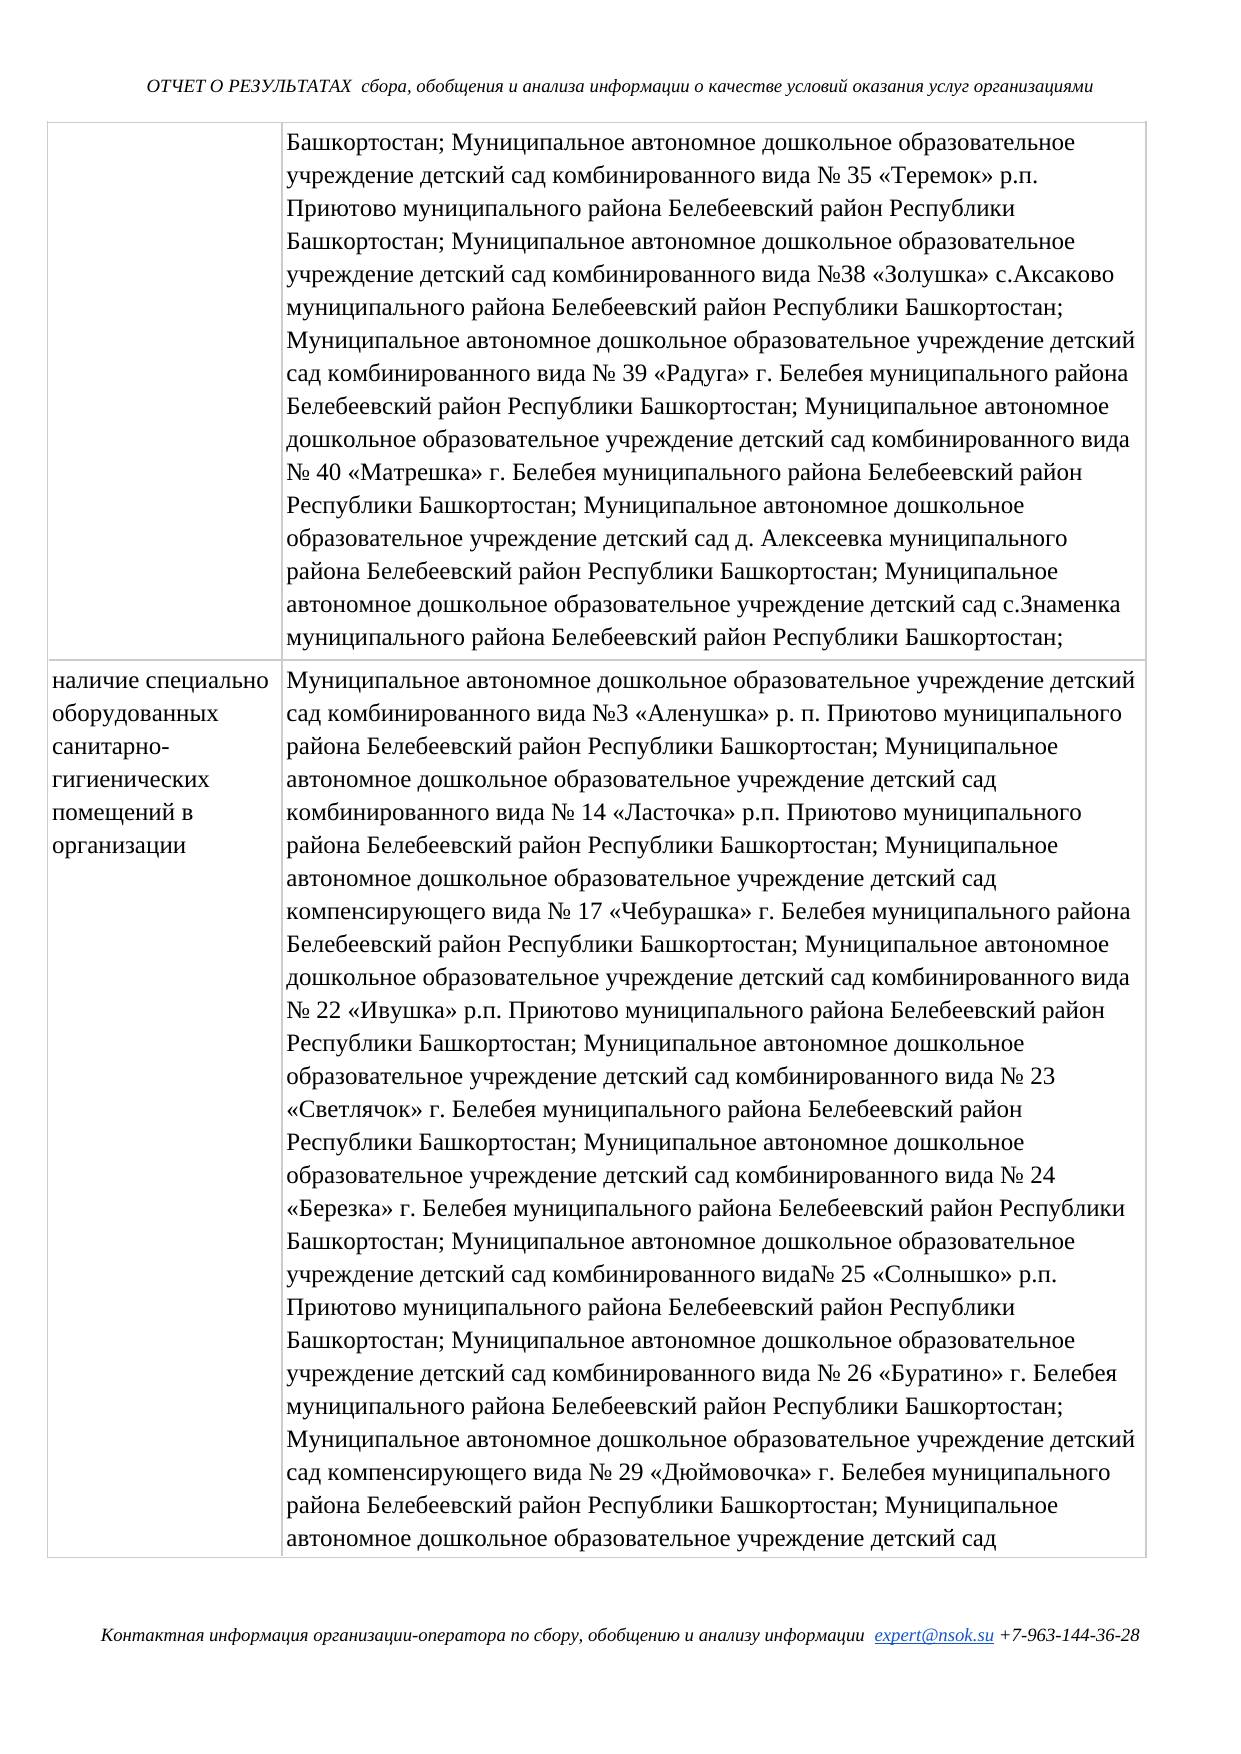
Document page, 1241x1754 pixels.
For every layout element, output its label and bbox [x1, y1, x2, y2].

table_cell [283, 661, 1145, 1556]
table_cell [283, 123, 1145, 659]
table_cell [48, 123, 281, 659]
table_cell [48, 660, 281, 1556]
